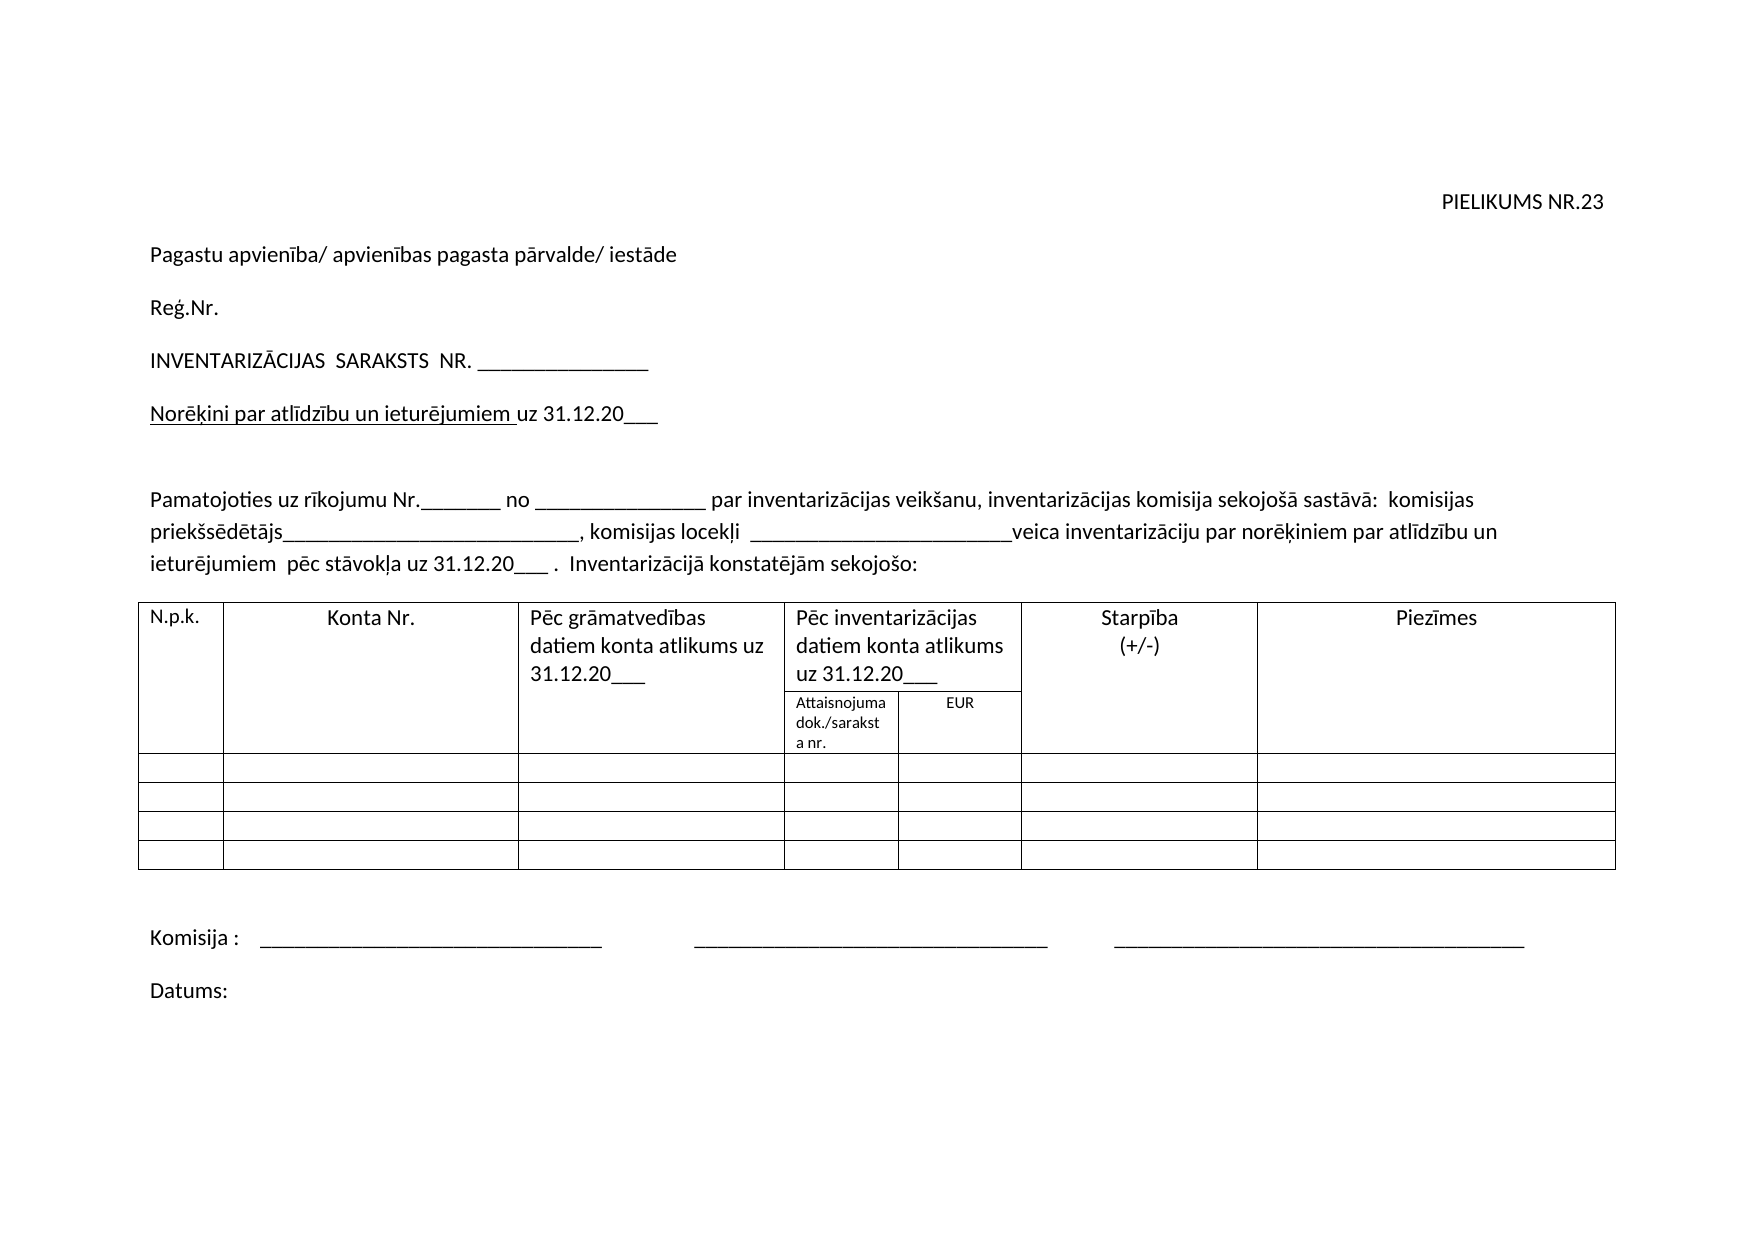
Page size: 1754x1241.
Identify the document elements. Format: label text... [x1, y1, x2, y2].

table_cell [224, 783, 518, 811]
table_cell [1258, 783, 1615, 811]
table_header Pēc grāmatvedības datiem konta atlikums uz 31.12.20___ [519, 603, 784, 753]
table_cell [139, 783, 223, 811]
table_cell [1258, 754, 1615, 782]
table_header Pēc inventarizācijas datiem konta atlikums uz 31.12.20___ [785, 603, 1021, 691]
text Norēķini par atlīdzību un ieturējumiem uz 31.12.20___ [150, 399, 1604, 460]
text Datums: [150, 976, 1604, 1004]
text Reģ.Nr. [150, 293, 1604, 322]
table_cell [139, 812, 223, 840]
table_cell [899, 754, 1021, 782]
table_header N.p.k. [139, 603, 223, 753]
table_cell [519, 812, 784, 840]
table_cell [1022, 841, 1257, 869]
table_cell [1022, 754, 1257, 782]
table_cell [1022, 812, 1257, 840]
text PIELIKUMS NR.23 [150, 187, 1604, 216]
table_cell [1258, 812, 1615, 840]
table_cell Attaisnojuma dok./saraksta nr. [785, 692, 898, 753]
table_header Piezīmes [1258, 603, 1615, 753]
table_cell [785, 783, 898, 811]
table_cell EUR [899, 692, 1021, 753]
table_cell [224, 812, 518, 840]
table_cell [899, 783, 1021, 811]
table_cell [224, 754, 518, 782]
table_cell [899, 812, 1021, 840]
table_cell [1022, 783, 1257, 811]
table_cell [785, 841, 898, 869]
table_cell [519, 841, 784, 869]
table_cell [519, 783, 784, 811]
table_cell [139, 841, 223, 869]
text INVENTARIZĀCIJAS SARAKSTS NR. _______________ [150, 347, 1604, 374]
text Komisija : ______________________________ _______________________________ ____________________________________ [150, 923, 1604, 951]
table_cell [1258, 841, 1615, 869]
text Pagastu apvienība/ apvienības pagasta pārvalde/ iestāde [150, 241, 1604, 268]
table_header Starpība (+/-) [1022, 603, 1257, 753]
table_cell [139, 754, 223, 782]
text Pamatojoties uz rīkojumu Nr._______ no _______________ par inventarizācijas veikšanu, inventarizācijas komisija sekojošā sastāvā: komisijas priekšsēdētājs__________________________, komisijas locekļi _______________________veica inventarizāciju par norēķiniem par atlīdzību un ieturējumiem pēc stāvokļa uz 31.12.20___ . Inventarizācijā konstatējām sekojošo: [150, 485, 1604, 577]
table_cell [224, 841, 518, 869]
table_cell [519, 754, 784, 782]
table_cell [899, 841, 1021, 869]
table_cell [785, 812, 898, 840]
table_header Konta Nr. [224, 603, 518, 753]
table_cell [785, 754, 898, 782]
